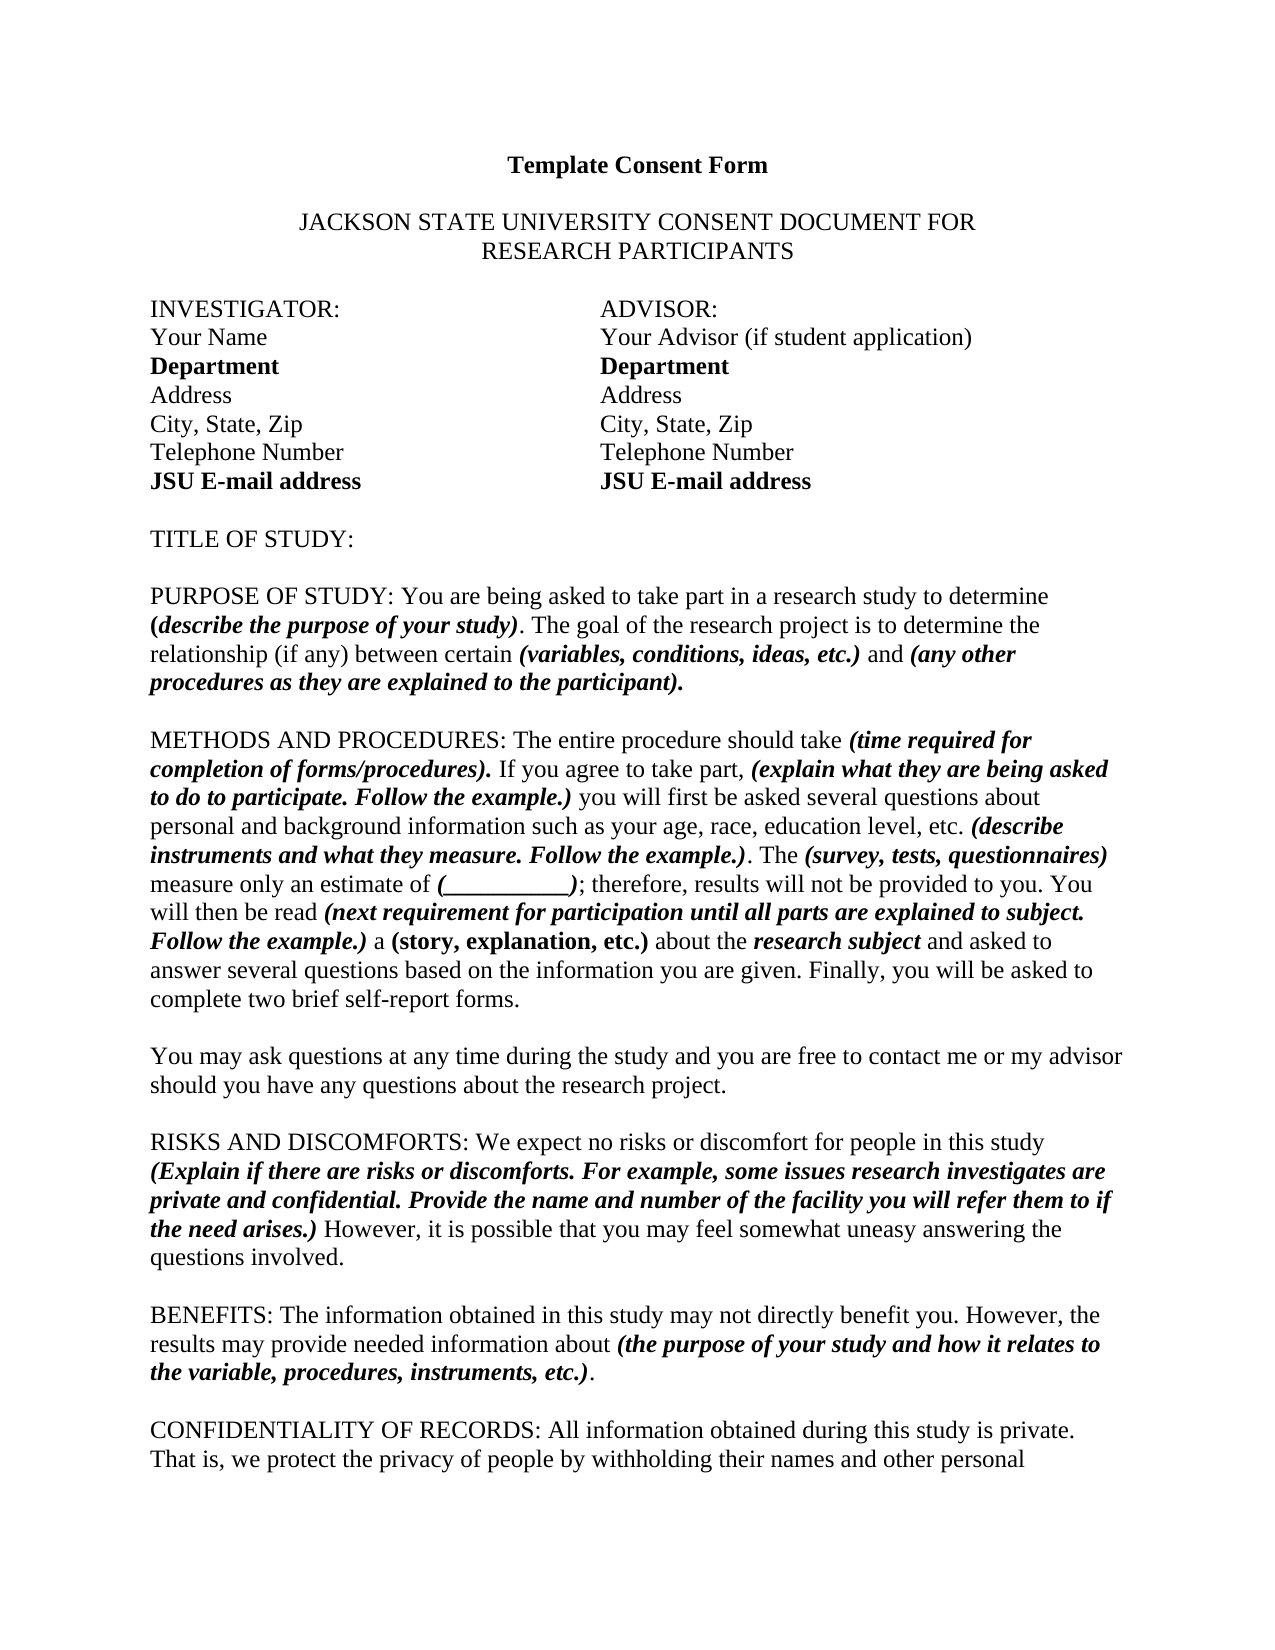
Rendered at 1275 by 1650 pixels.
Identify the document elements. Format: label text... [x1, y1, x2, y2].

text JSU E-mail address JSU E-mail address [150, 466, 1125, 495]
text Telephone Number Telephone Number [150, 437, 1125, 466]
text RISKS AND DISCOMFORTS: We expect no risks or discomfort for people in this study (Explain if there are risks or discomforts. For example, some issues research investigates are private and confidential. Provide the name and number of the facility you will refer them to if the need arises.) However, it is possible that you may feel somewhat uneasy answering the questions involved. [150, 1127, 1125, 1271]
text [150, 1415, 1125, 1472]
text PURPOSE OF STUDY: You are being asked to take part in a research study to determine (describe the purpose of your study). The goal of the research project is to determine the relationship (if any) between certain (variables, conditions, ideas, etc.) and (any other procedures as they are explained to the participant). [150, 581, 1125, 696]
text BENEFITS: The information obtained in this study may not directly benefit you. However, the results may provide needed information about (the purpose of your study and how it relates to the variable, procedures, instruments, etc.). [150, 1300, 1125, 1386]
text You may ask questions at any time during the study and you are free to contact me or my advisor should you have any questions about the research project. [150, 1041, 1125, 1099]
text Department Department [150, 351, 1125, 380]
subtitle Template Consent Form [150, 150, 1125, 179]
text City, State, Zip City, State, Zip [150, 409, 1125, 437]
text TITLE OF STUDY: [150, 524, 1125, 552]
text JACKSON STATE UNIVERSITY CONSENT DOCUMENT FOR [150, 207, 1125, 236]
text METHODS AND PROCEDURES: The entire procedure should take (time required for completion of forms/procedures). If you agree to take part, (explain what they are being asked to do to participate. Follow the example.) you will first be asked several questions about personal and background information such as your age, race, education level, etc. (describe instruments and what they measure. Follow the example.). The (survey, tests, questionnaires) measure only an estimate of (__________); therefore, results will not be provided to you. You will then be read (next requirement for participation until all parts are explained to subject. Follow the example.) a (story, explanation, etc.) about the research subject and asked to answer several questions based on the information you are given. Finally, you will be asked to complete two brief self-report forms. [150, 725, 1125, 1012]
text Address Address [150, 380, 1125, 409]
text RESEARCH PARTICIPANTS [150, 236, 1125, 265]
text INVESTIGATOR: ADVISOR: [150, 294, 1125, 322]
text Your Name Your Advisor (if student application) [150, 322, 1125, 351]
